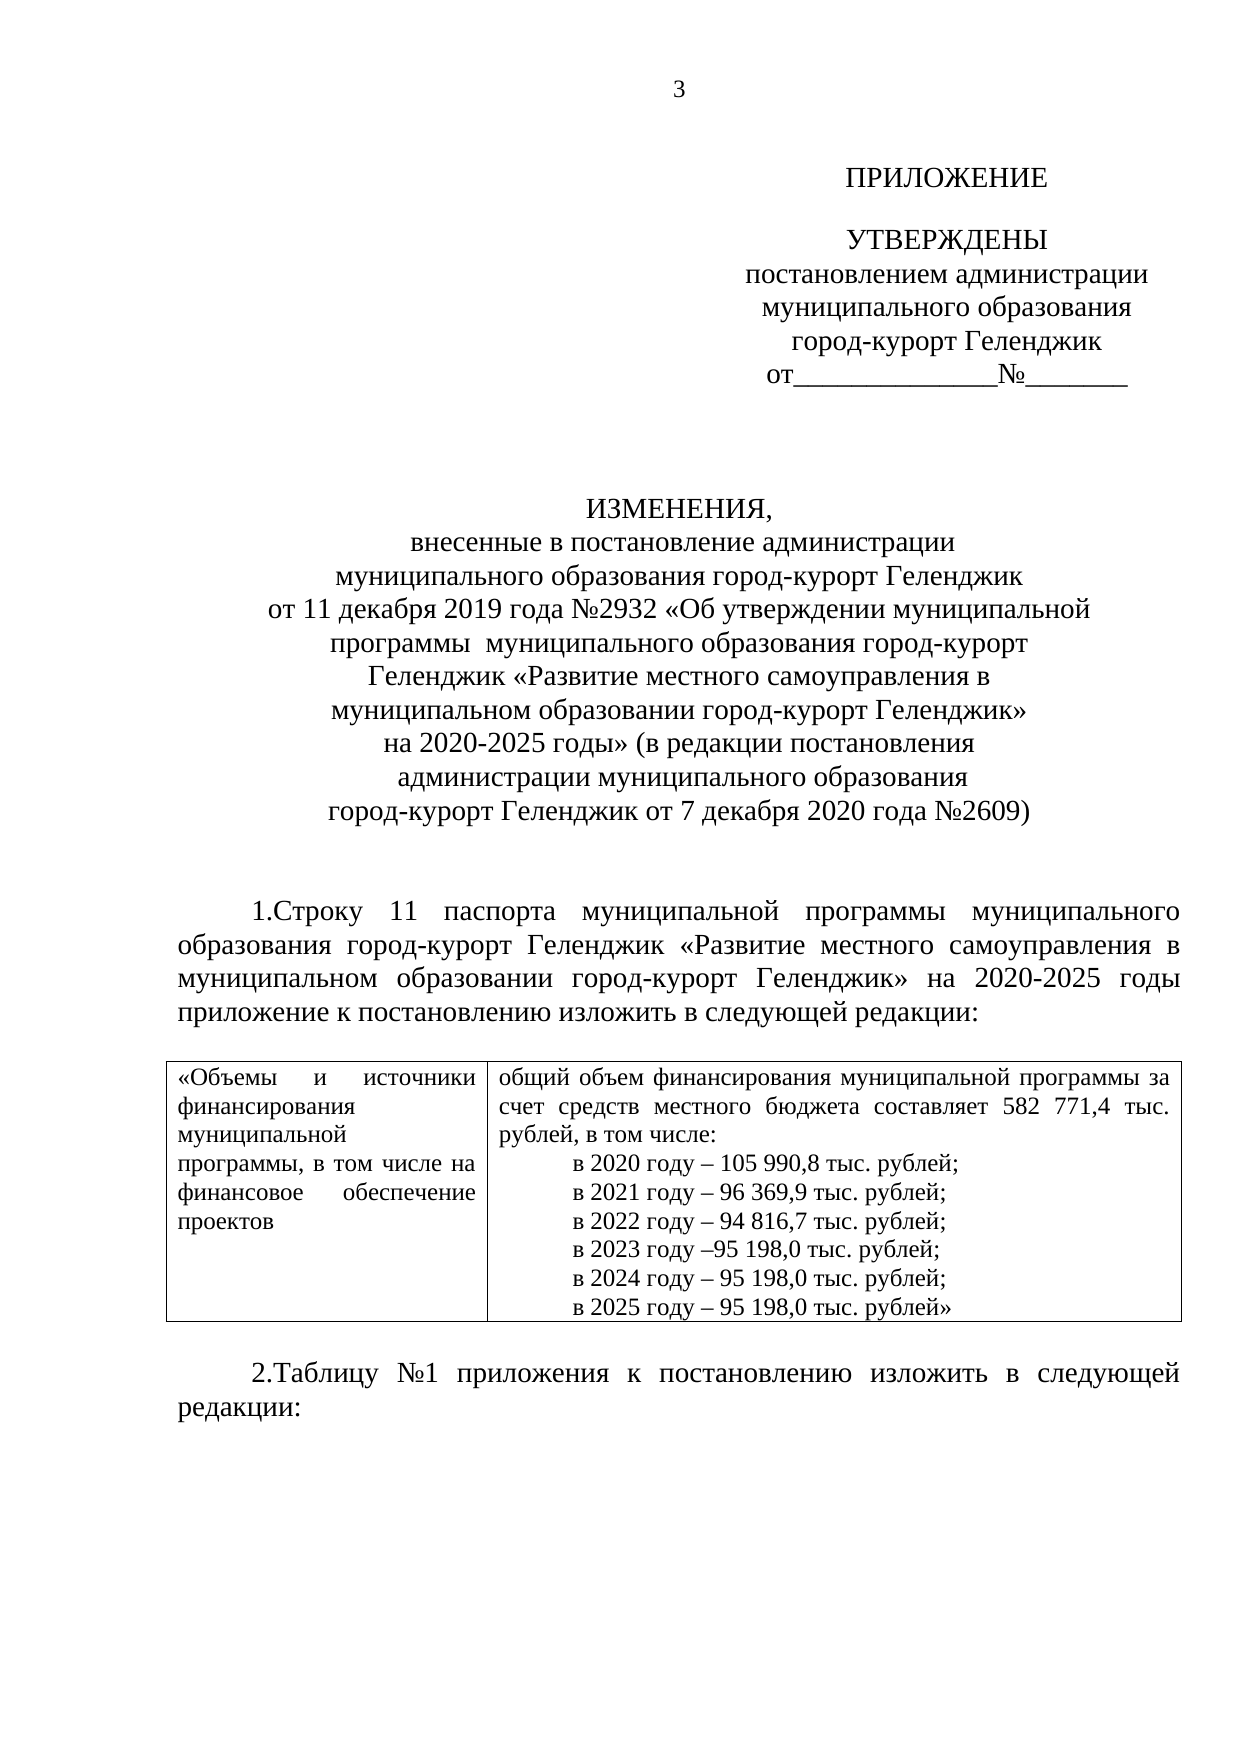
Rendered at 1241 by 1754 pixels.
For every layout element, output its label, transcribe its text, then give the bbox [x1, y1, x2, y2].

text 2.Таблицу №1 приложения к постановлению изложить в следующей редакции: [177, 1355, 1181, 1422]
table_header ПРИЛОЖЕНИЕ УТВЕРЖДЕНЫ постановлением администрации муниципального образования город-курорт Геленджик от______________№_______ [194, 160, 1165, 390]
text город-курорт Геленджик от 7 декабря 2020 года №2609) [177, 793, 1181, 826]
text муниципальном образовании город-курорт Геленджик» [177, 692, 1181, 726]
text Геленджик «Развитие местного самоуправления в [177, 658, 1181, 692]
text ИЗМЕНЕНИЯ, [177, 491, 1181, 524]
text от 11 декабря 2019 года №2932 «Об утверждении муниципальной [177, 591, 1181, 625]
text внесенные в постановление администрации [177, 524, 1181, 558]
text муниципального образования город-курорт Геленджик [177, 558, 1181, 591]
table_header «Объемы и источники финансирования муниципальной программы, в том числе на финансовое обеспечение проектов [167, 1062, 487, 1321]
text 1.Строку 11 паспорта муниципальной программы муниципального образования город-курорт Геленджик «Развитие местного самоуправления в муниципальном образовании город-курорт Геленджик» на 2020-2025 годы приложение к постановлению изложить в следующей редакции: [177, 893, 1181, 1027]
table_header общий объем финансирования муниципальной программы за счет средств местного бюджета составляет 582 771,4 тыс. рублей, в том числе: в 2020 году – 105 990,8 тыс. рублей; в 2021 году – 96 369,9 тыс. рублей; в 2022 году – 94 816,7 тыс. рублей; в 2023 году –95 198,0 тыс. рублей; в 2024 году – 95 198,0 тыс. рублей; в 2025 году – 95 198,0 тыс. рублей» [488, 1062, 1181, 1321]
text на 2020-2025 годы» (в редакции постановления [177, 726, 1181, 759]
text администрации муниципального образования [177, 759, 1181, 793]
text программы муниципального образования город-курорт [177, 625, 1181, 658]
